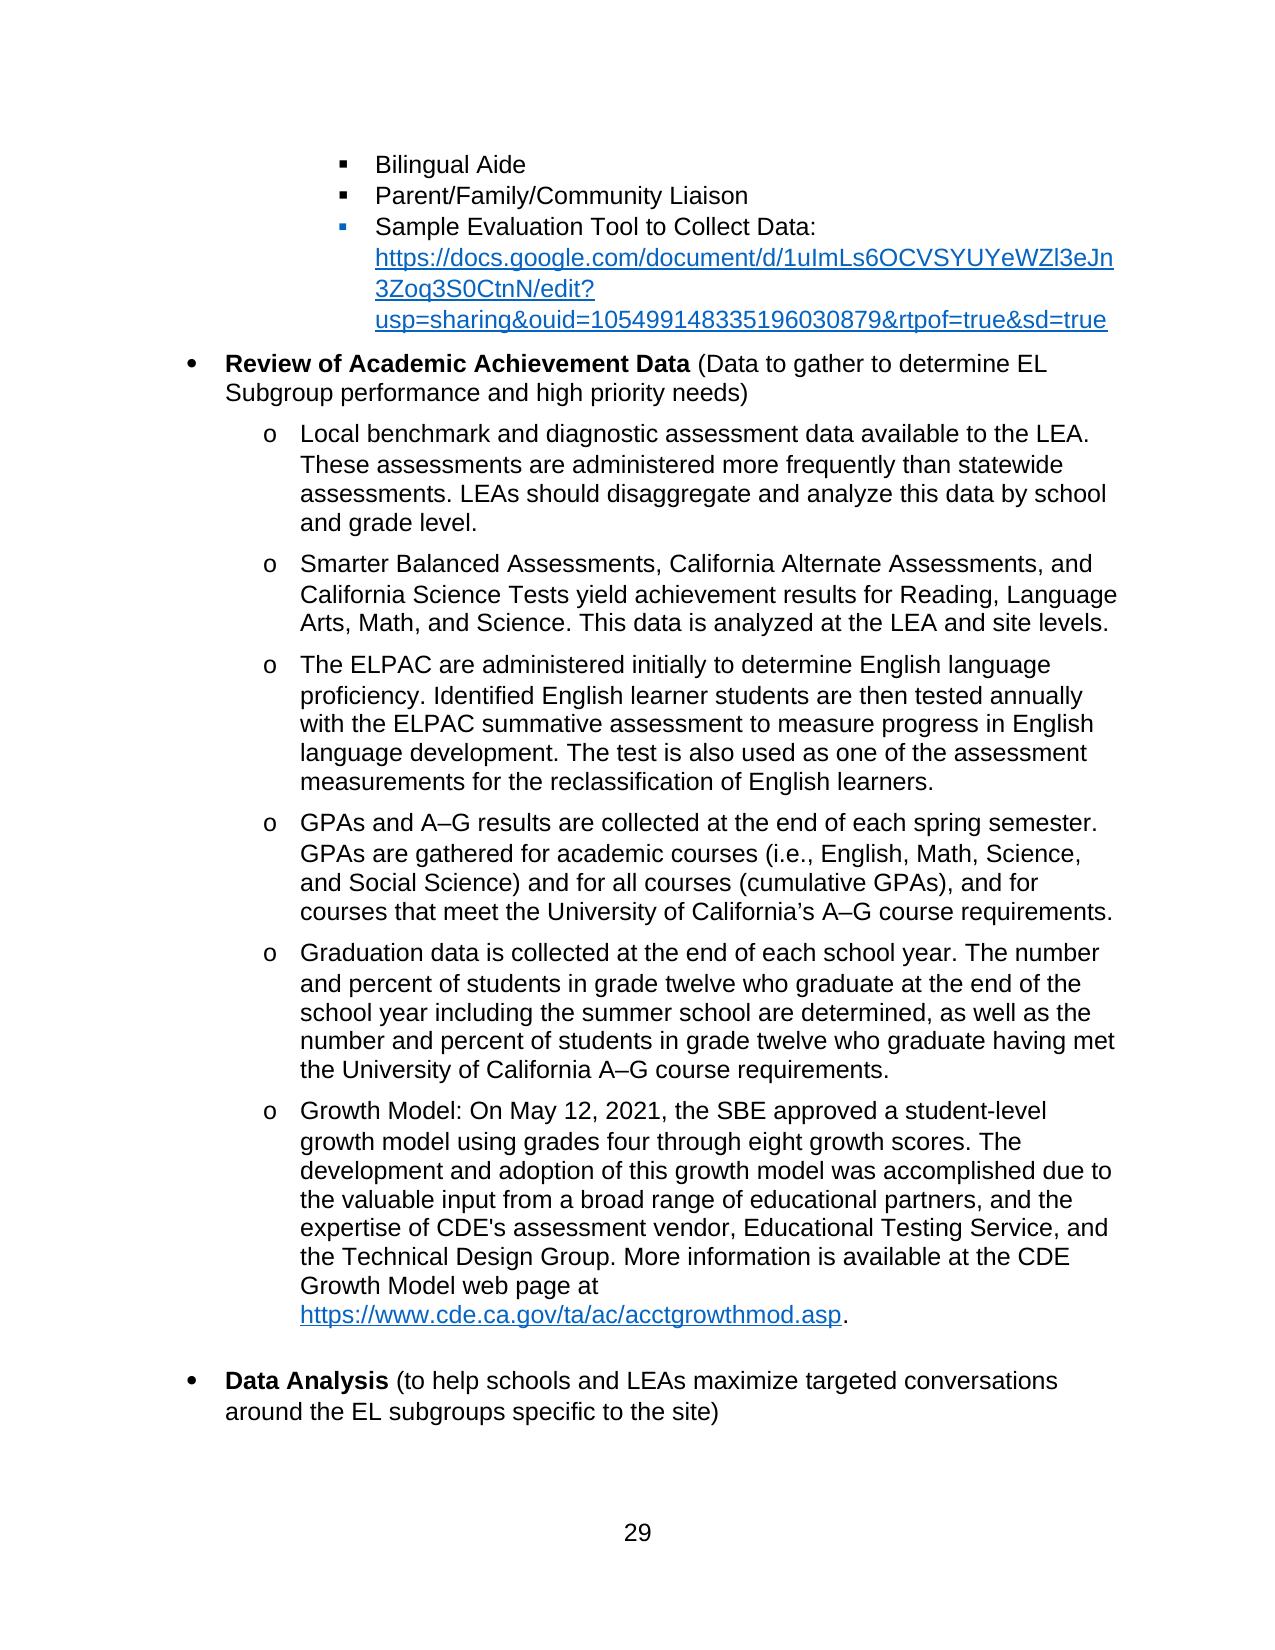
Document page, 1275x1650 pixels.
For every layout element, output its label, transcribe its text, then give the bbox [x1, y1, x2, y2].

list Sample Evaluation Tool to Collect Data: https://docs.google.com/document/d/1uImLs6OCVSYUYeWZl3eJn3Zoq3S0CtnN/edit?usp=sharing&ouid=105499148335196030879&rtpof=true&sd=true [337, 212, 1125, 334]
list Data Analysis (to help schools and LEAs maximize targeted conversations around the EL subgroups specific to the site) [187, 1366, 1125, 1426]
list GPAs and A–G results are collected at the end of each spring semester. GPAs are gathered for academic courses (i.e., English, Math, Science, and Social Science) and for all courses (cumulative GPAs), and for courses that meet the University of California’s A–G course requirements. [262, 808, 1125, 925]
list Review of Academic Achievement Data (Data to gather to determine EL Subgroup performance and high priority needs) [187, 349, 1125, 407]
list Parent/Family/Community Liaison [337, 181, 1125, 210]
list Smarter Balanced Assessments, California Alternate Assessments, and California Science Tests yield achievement results for Reading, Language Arts, Math, and Science. This data is analyzed at the LEA and site levels. [262, 549, 1125, 637]
list Graduation data is collected at the end of each school year. The number and percent of students in grade twelve who graduate at the end of the school year including the summer school are determined, as well as the number and percent of students in grade twelve who graduate having met the University of California A–G course requirements. [262, 938, 1125, 1084]
list The ELPAC are administered initially to determine English language proficiency. Identified English learner students are then tested annually with the ELPAC summative assessment to measure progress in English language development. The test is also used as one of the assessment measurements for the reclassification of English learners. [262, 650, 1125, 796]
list Growth Model: On May 12, 2021, the SBE approved a student-level growth model using grades four through eight growth scores. The development and adoption of this growth model was accomplished due to the valuable input from a broad range of educational partners, and the expertise of CDE's assessment vendor, Educational Testing Service, and the Technical Design Group. More information is available at the CDE Growth Model web page at https://www.cde.ca.gov/ta/ac/acctgrowthmod.asp. [262, 1096, 1125, 1328]
list Local benchmark and diagnostic assessment data available to the LEA. These assessments are administered more frequently than statewide assessments. LEAs should disaggregate and analyze this data by school and grade level. [262, 419, 1125, 536]
list Bilingual Aide [337, 150, 1125, 179]
